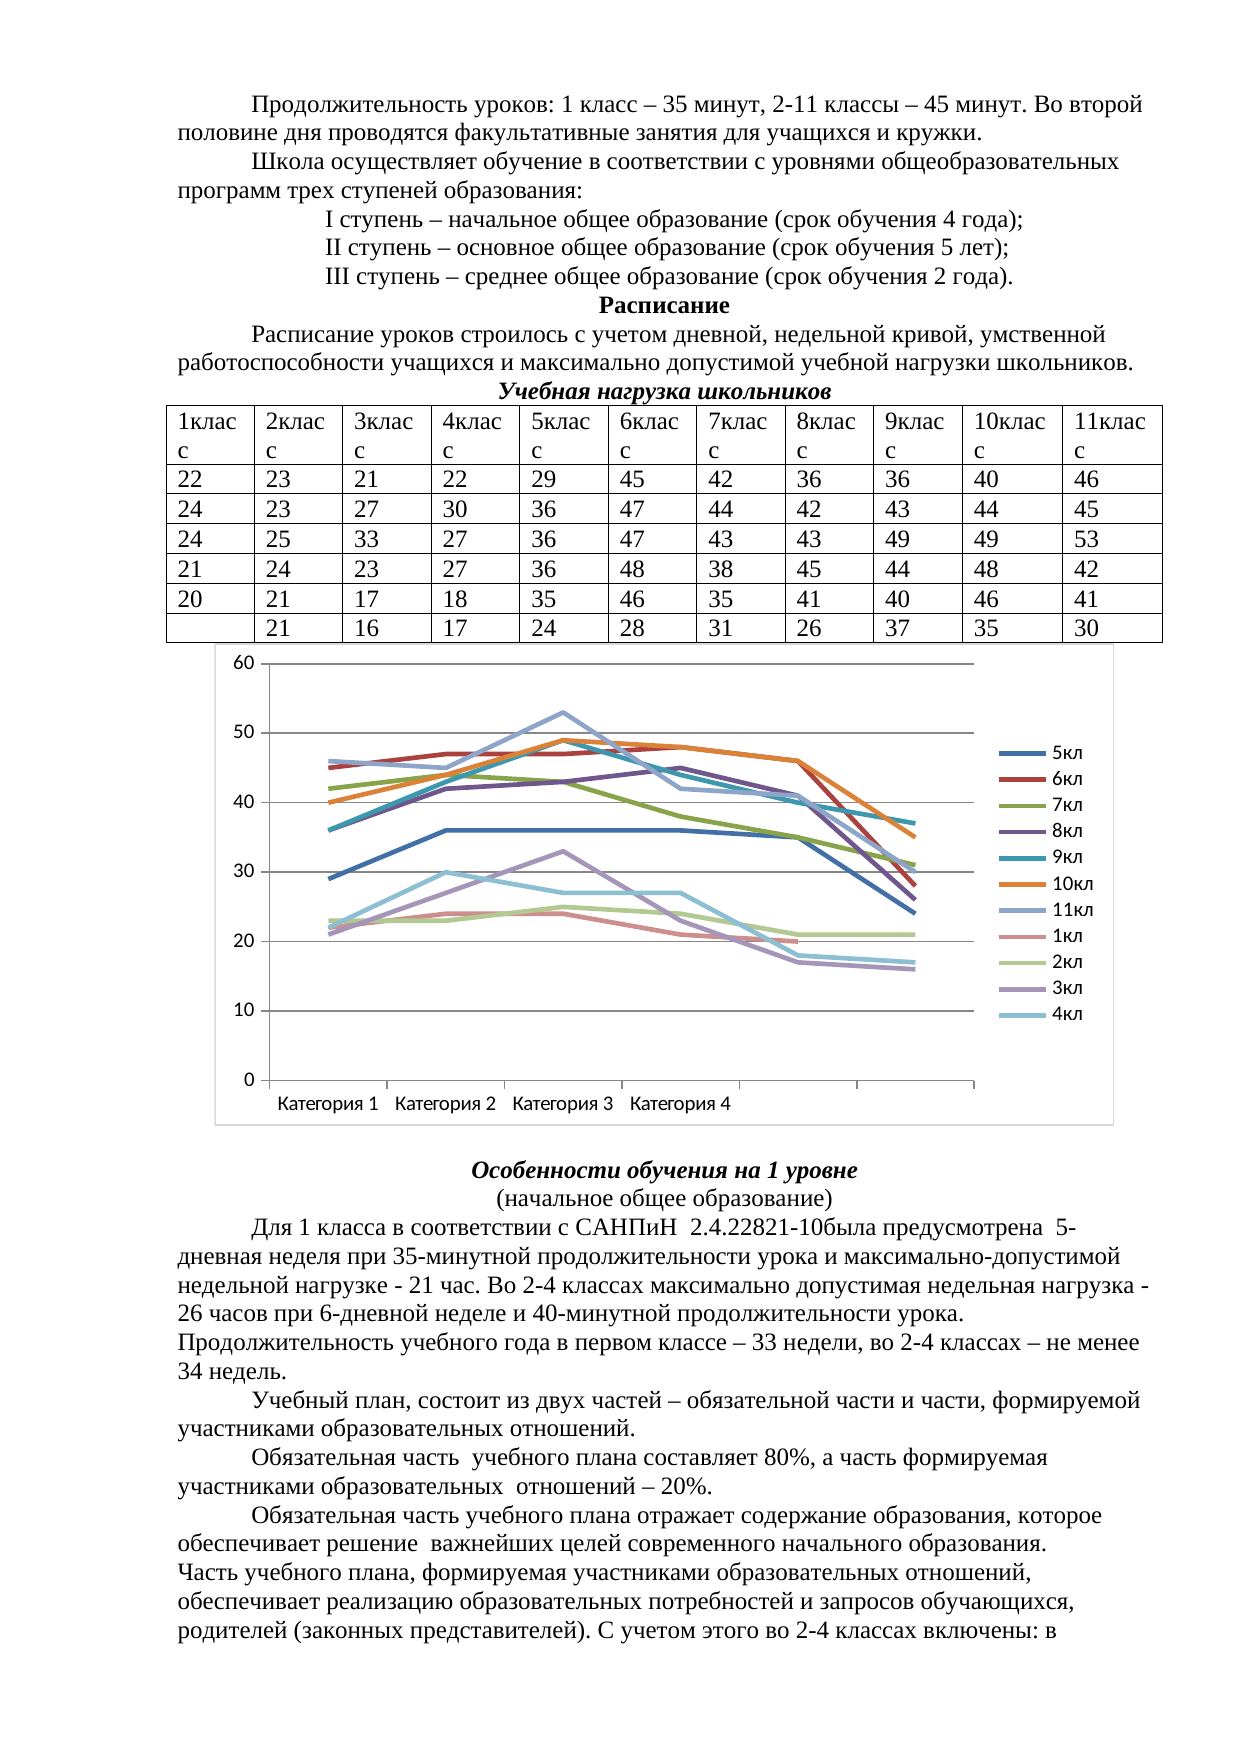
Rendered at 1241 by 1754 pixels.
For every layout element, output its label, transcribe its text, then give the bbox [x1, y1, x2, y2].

table_cell 29 [520, 465, 608, 493]
text Обязательная часть учебного плана отражает содержание образования, которое обеспечивает решение важнейших целей современного начального образования. [177, 1500, 1152, 1557]
table_cell 35 [963, 614, 1062, 642]
text Для 1 класса в соответствии с САНПиН 2.4.22821-10была предусмотрена 5-дневная неделя при 35-минутной продолжительности урока и максимально-допустимой недельной нагрузке - 21 час. Во 2-4 классах максимально допустимая недельная нагрузка - 26 часов при 6-дневной неделе и 40-минутной продолжительности урока. Продолжительность учебного года в первом классе – 33 недели, во 2-4 классах – не менее 34 недель. [177, 1212, 1152, 1385]
table_cell 35 [697, 584, 785, 612]
table_cell 40 [874, 584, 962, 612]
table_cell 26 [786, 614, 873, 642]
table_cell 42 [1063, 554, 1162, 583]
text II ступень – основное общее образование (срок обучения 5 лет); [251, 232, 1152, 261]
table_cell 18 [432, 584, 519, 612]
table_header 5класс [520, 406, 608, 463]
table_cell 41 [786, 584, 873, 612]
table_header 11класс [1063, 406, 1162, 463]
text Расписание [177, 290, 1152, 319]
table_cell 53 [1063, 524, 1162, 553]
table_cell 17 [432, 614, 519, 642]
table_cell 48 [609, 554, 696, 583]
table_cell 24 [167, 494, 254, 523]
table_cell 24 [520, 614, 608, 642]
table_cell 44 [874, 554, 962, 583]
table_cell 45 [1063, 494, 1162, 523]
table_cell 49 [963, 524, 1062, 553]
table_cell 22 [432, 465, 519, 493]
table_cell 23 [255, 465, 342, 493]
table_cell 21 [255, 614, 342, 642]
text Школа осуществляет обучение в соответствии с уровнями общеобразовательных программ трех ступеней образования: [177, 146, 1152, 204]
table_cell 24 [255, 554, 342, 583]
table_header 1класс [167, 406, 254, 463]
text III ступень – среднее общее образование (срок обучения 2 года). [251, 261, 1152, 290]
table_cell 38 [697, 554, 785, 583]
table_cell 36 [520, 524, 608, 553]
table_cell 42 [697, 465, 785, 493]
table_cell 37 [874, 614, 962, 642]
table_cell 45 [786, 554, 873, 583]
table_cell 30 [432, 494, 519, 523]
table_cell 24 [167, 524, 254, 553]
table_cell 27 [432, 524, 519, 553]
table_cell 46 [609, 584, 696, 612]
text (начальное общее образование) [177, 1183, 1152, 1212]
table_header 7класс [697, 406, 785, 463]
table_cell 49 [874, 524, 962, 553]
table_cell 35 [520, 584, 608, 612]
table_cell 28 [609, 614, 696, 642]
table_cell 36 [786, 465, 873, 493]
table_cell 44 [963, 494, 1062, 523]
text Особенности обучения на 1 уровне [177, 1155, 1152, 1183]
table_cell 36 [520, 554, 608, 583]
table_cell 21 [167, 554, 254, 583]
table_cell 46 [963, 584, 1062, 612]
table_cell 48 [963, 554, 1062, 583]
table_cell 43 [786, 524, 873, 553]
table_cell 41 [1063, 584, 1162, 612]
table_cell 23 [343, 554, 431, 583]
table_header 4класс [432, 406, 519, 463]
table_cell 23 [255, 494, 342, 523]
table_cell 45 [609, 465, 696, 493]
table_header 8класс [786, 406, 873, 463]
table_header 3класс [343, 406, 431, 463]
table_cell 42 [786, 494, 873, 523]
table_cell 21 [343, 465, 431, 493]
table_cell 31 [697, 614, 785, 642]
text Учебный план, состоит из двух частей – обязательной части и части, формируемой участниками образовательных отношений. [177, 1385, 1152, 1442]
text Обязательная часть учебного плана составляет 80%, а часть формируемая участниками образовательных отношений – 20%. [177, 1442, 1152, 1500]
table_cell 40 [963, 465, 1062, 493]
table_cell 43 [874, 494, 962, 523]
table_cell 44 [697, 494, 785, 523]
table_cell [167, 614, 254, 642]
table_cell 33 [343, 524, 431, 553]
table_header 2класс [255, 406, 342, 463]
table_cell 36 [874, 465, 962, 493]
table_cell 36 [520, 494, 608, 523]
text Расписание уроков строилось с учетом дневной, недельной кривой, умственной работоспособности учащихся и максимально допустимой учебной нагрузки школьников. [177, 319, 1152, 376]
text I ступень – начальное общее образование (срок обучения 4 года); [251, 204, 1152, 232]
table_cell 47 [609, 524, 696, 553]
table_header 10класс [963, 406, 1062, 463]
table_cell 21 [255, 584, 342, 612]
table_header 6класс [609, 406, 696, 463]
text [177, 1557, 1152, 1643]
table_cell 27 [432, 554, 519, 583]
table_cell 30 [1063, 614, 1162, 642]
table_cell 16 [343, 614, 431, 642]
table_header 9класс [874, 406, 962, 463]
table_cell 17 [343, 584, 431, 612]
table_cell 43 [697, 524, 785, 553]
text Учебная нагрузка школьников [177, 376, 1152, 405]
text Продолжительность уроков: 1 класс – 35 минут, 2-11 классы – 45 минут. Во второй половине дня проводятся факультативные занятия для учащихся и кружки. [177, 89, 1152, 146]
table_cell 27 [343, 494, 431, 523]
table_cell 22 [167, 465, 254, 493]
table_cell 46 [1063, 465, 1162, 493]
table_cell 47 [609, 494, 696, 523]
table_cell 20 [167, 584, 254, 612]
table_cell 25 [255, 524, 342, 553]
